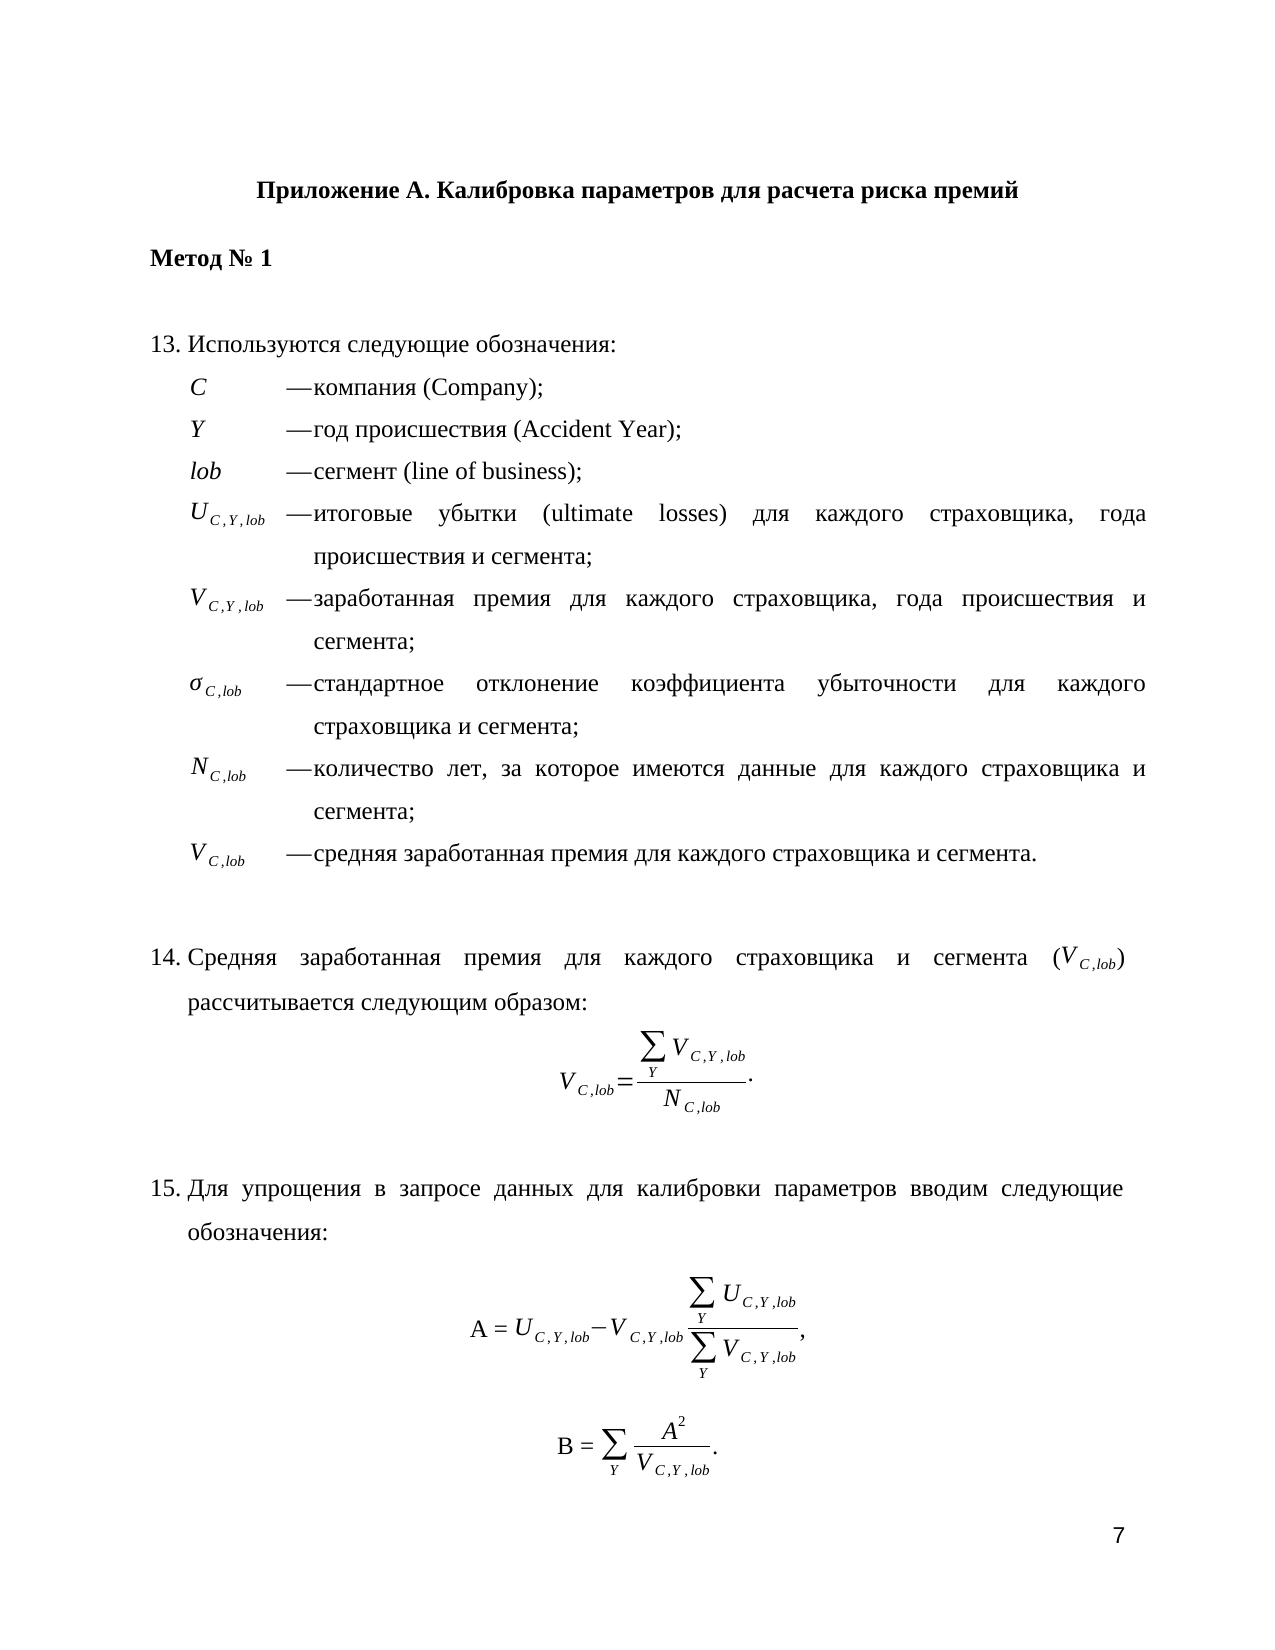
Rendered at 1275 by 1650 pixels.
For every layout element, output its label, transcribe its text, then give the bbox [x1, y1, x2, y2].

table_cell год происшествия (Accident Year); [312, 414, 1147, 456]
list . [187, 1030, 1125, 1116]
table_cell — [275, 753, 312, 838]
table_cell сегмент (line of business); [312, 456, 1147, 498]
table_cell [172, 583, 275, 668]
list Используются следующие обозначения: [150, 329, 1125, 358]
list Средняя заработанная премия для каждого страховщика и сегмента () рассчитывается следующим образом: [150, 941, 1125, 1016]
table_cell [172, 498, 275, 583]
table_cell количество лет, за которое имеются данные для каждого страховщика и сегмента; [312, 753, 1147, 838]
table_cell — [275, 838, 312, 881]
text A = , [150, 1276, 1125, 1382]
table_cell — [275, 414, 312, 456]
table_cell [172, 753, 275, 838]
subtitle Приложение А. Калибровка параметров для расчета риска премий [150, 175, 1125, 204]
subtitle Метод № 1 [150, 243, 1125, 272]
text B = . [150, 1413, 1125, 1479]
table_header — [275, 373, 312, 414]
table_cell lob [172, 456, 275, 498]
table_cell — [275, 498, 312, 583]
table_cell [172, 668, 275, 753]
table_cell итоговые убытки (ultimate losses) для каждого страховщика, года происшествия и сегмента; [312, 498, 1147, 583]
table_cell Y [172, 414, 275, 456]
table_cell средняя заработанная премия для каждого страховщика и сегмента. [312, 838, 1147, 881]
table_header C [172, 373, 275, 414]
list Для упрощения в запросе данных для калибровки параметров вводим следующие обозначения: [150, 1173, 1125, 1245]
table_cell — [275, 668, 312, 753]
table_cell стандартное отклонение коэффициента убыточности для каждого страховщика и сегмента; [312, 668, 1147, 753]
table_header компания (Company); [312, 373, 1147, 414]
table_cell заработанная премия для каждого страховщика, года происшествия и сегмента; [312, 583, 1147, 668]
table_cell [172, 838, 275, 881]
table_cell — [275, 456, 312, 498]
table_cell — [275, 583, 312, 668]
